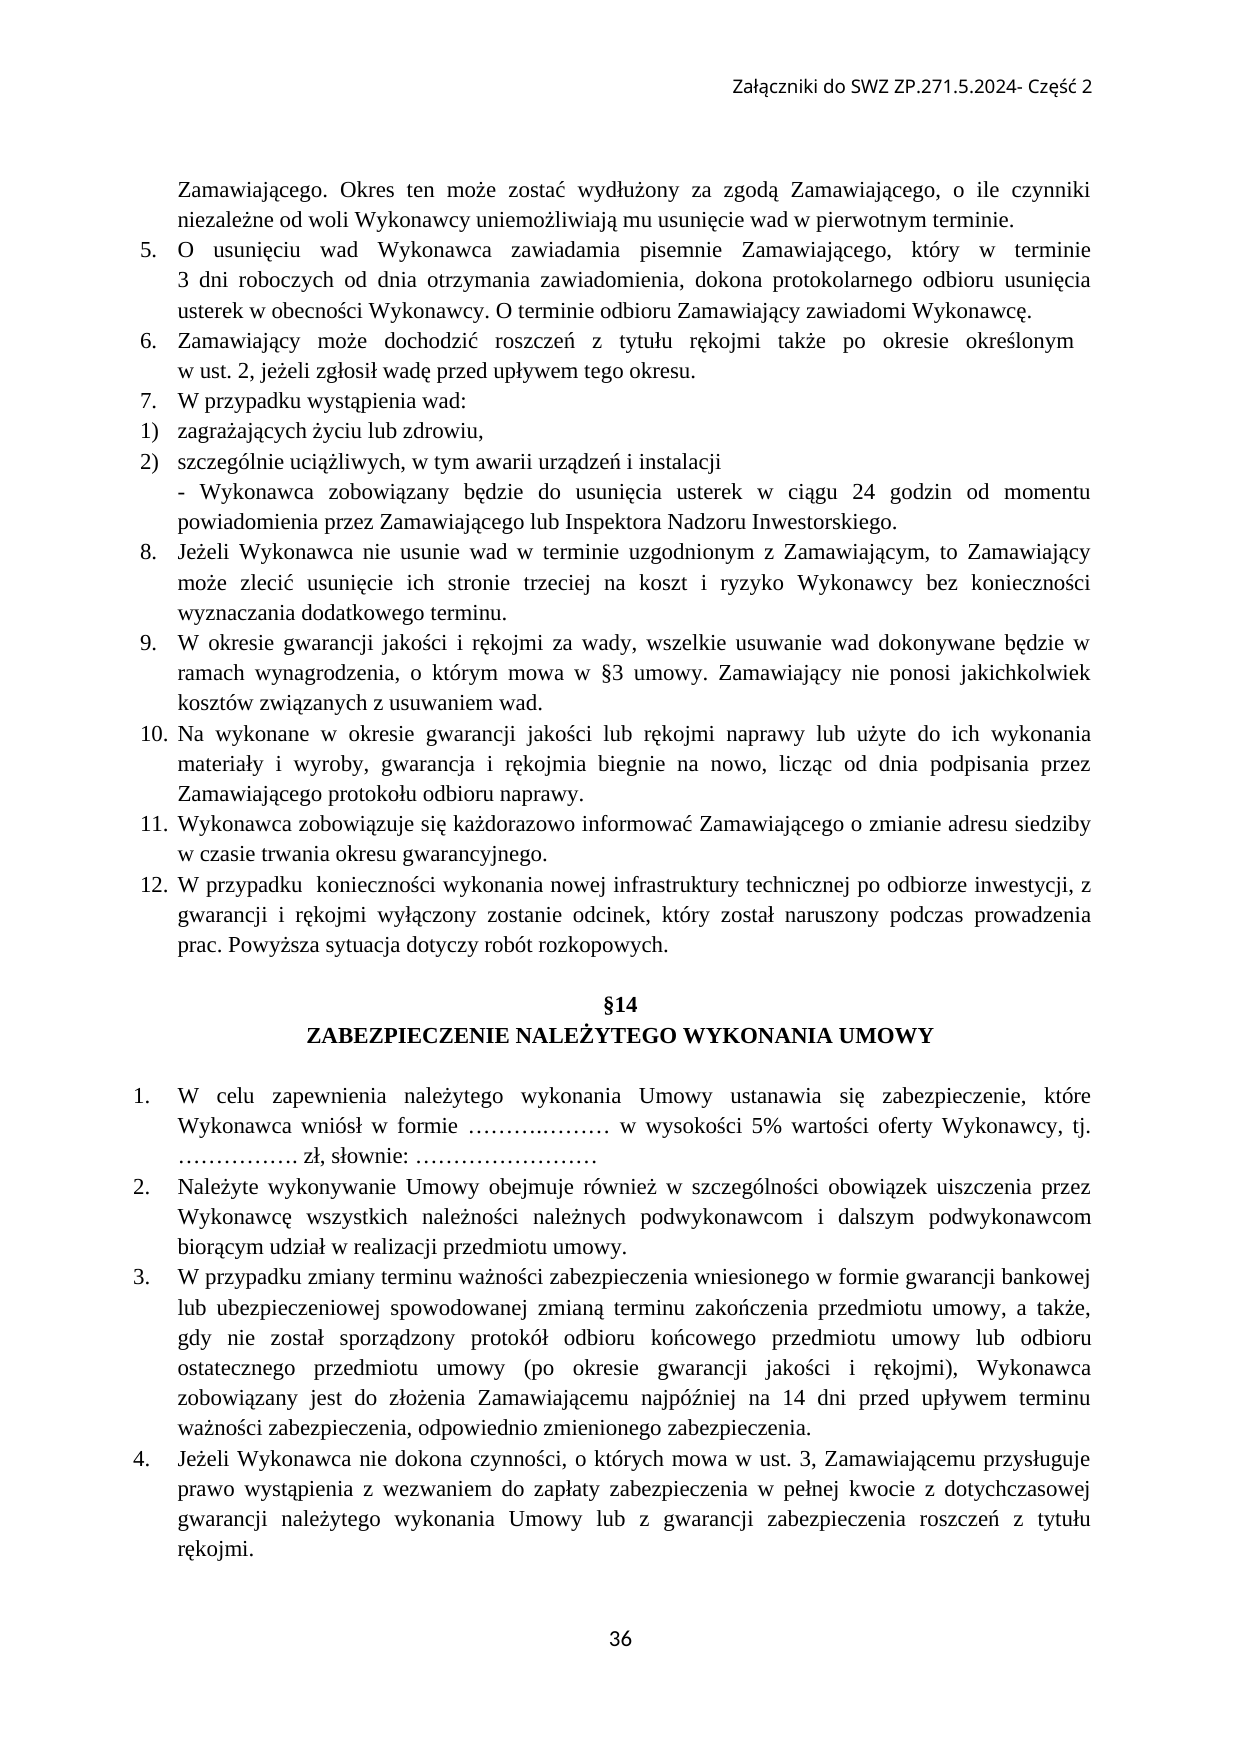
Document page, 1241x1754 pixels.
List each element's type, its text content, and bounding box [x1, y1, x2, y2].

text ZABEZPIECZENIE NALEŻYTEGO WYKONANIA UMOWY [148, 1022, 1092, 1048]
list szczególnie uciążliwych, w tym awarii urządzeń i instalacji [140, 448, 1092, 474]
list Wykonawca zobowiązuje się każdorazowo informować Zamawiającego o zmianie adresu siedziby w czasie trwania okresu gwarancyjnego. [140, 810, 1092, 867]
list W celu zapewnienia należytego wykonania Umowy ustanawia się zabezpieczenie, które Wykonawca wniósł w formie ……….……… w wysokości 5% wartości oferty Wykonawcy, tj. ……………. zł, słownie: …………………… [133, 1082, 1092, 1169]
text §14 [148, 992, 1092, 1018]
list O usunięciu wad Wykonawca zawiadamia pisemnie Zamawiającego, który w terminie 3 dni roboczych od dnia otrzymania zawiadomienia, dokona protokolarnego odbioru usunięcia usterek w obecności Wykonawcy. O terminie odbioru Zamawiający zawiadomi Wykonawcę. [140, 236, 1092, 323]
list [140, 176, 1092, 232]
list Jeżeli Wykonawca nie usunie wad w terminie uzgodnionym z Zamawiającym, to Zamawiający może zlecić usunięcie ich stronie trzeciej na koszt i ryzyko Wykonawcy bez konieczności wyznaczania dodatkowego terminu. [140, 538, 1092, 625]
list Jeżeli Wykonawca nie dokona czynności, o których mowa w ust. 3, Zamawiającemu przysługuje prawo wystąpienia z wezwaniem do zapłaty zabezpieczenia w pełnej kwocie z dotychczasowej gwarancji należytego wykonania Umowy lub z gwarancji zabezpieczenia roszczeń z tytułu rękojmi. [133, 1445, 1092, 1562]
list W przypadku konieczności wykonania nowej infrastruktury technicznej po odbiorze inwestycji, z gwarancji i rękojmi wyłączony zostanie odcinek, który został naruszony podczas prowadzenia prac. Powyższa sytuacja dotyczy robót rozkopowych. [140, 871, 1092, 957]
list W przypadku wystąpienia wad: [140, 387, 1092, 414]
list W okresie gwarancji jakości i rękojmi za wady, wszelkie usuwanie wad dokonywane będzie w ramach wynagrodzenia, o którym mowa w §3 umowy. Zamawiający nie ponosi jakichkolwiek kosztów związanych z usuwaniem wad. [140, 629, 1092, 716]
list Na wykonane w okresie gwarancji jakości lub rękojmi naprawy lub użyte do ich wykonania materiały i wyroby, gwarancja i rękojmia biegnie na nowo, licząc od dnia podpisania przez Zamawiającego protokołu odbioru naprawy. [140, 720, 1092, 806]
list W przypadku zmiany terminu ważności zabezpieczenia wniesionego w formie gwarancji bankowej lub ubezpieczeniowej spowodowanej zmianą terminu zakończenia przedmiotu umowy, a także, gdy nie został sporządzony protokół odbioru końcowego przedmiotu umowy lub odbioru ostatecznego przedmiotu umowy (po okresie gwarancji jakości i rękojmi), Wykonawca zobowiązany jest do złożenia Zamawiającemu najpóźniej na 14 dni przed upływem terminu ważności zabezpieczenia, odpowiednio zmienionego zabezpieczenia. [133, 1263, 1092, 1441]
list zagrażających życiu lub zdrowiu, [140, 418, 1092, 444]
list Zamawiający może dochodzić roszczeń z tytułu rękojmi także po okresie określonym w ust. 2, jeżeli zgłosił wadę przed upływem tego okresu. [140, 327, 1092, 383]
list Należyte wykonywanie Umowy obejmuje również w szczególności obowiązek uiszczenia przez Wykonawcę wszystkich należności należnych podwykonawcom i dalszym podwykonawcom biorącym udział w realizacji przedmiotu umowy. [133, 1173, 1092, 1259]
text - Wykonawca zobowiązany będzie do usunięcia usterek w ciągu 24 godzin od momentu powiadomienia przez Zamawiającego lub Inspektora Nadzoru Inwestorskiego. [177, 478, 1092, 534]
